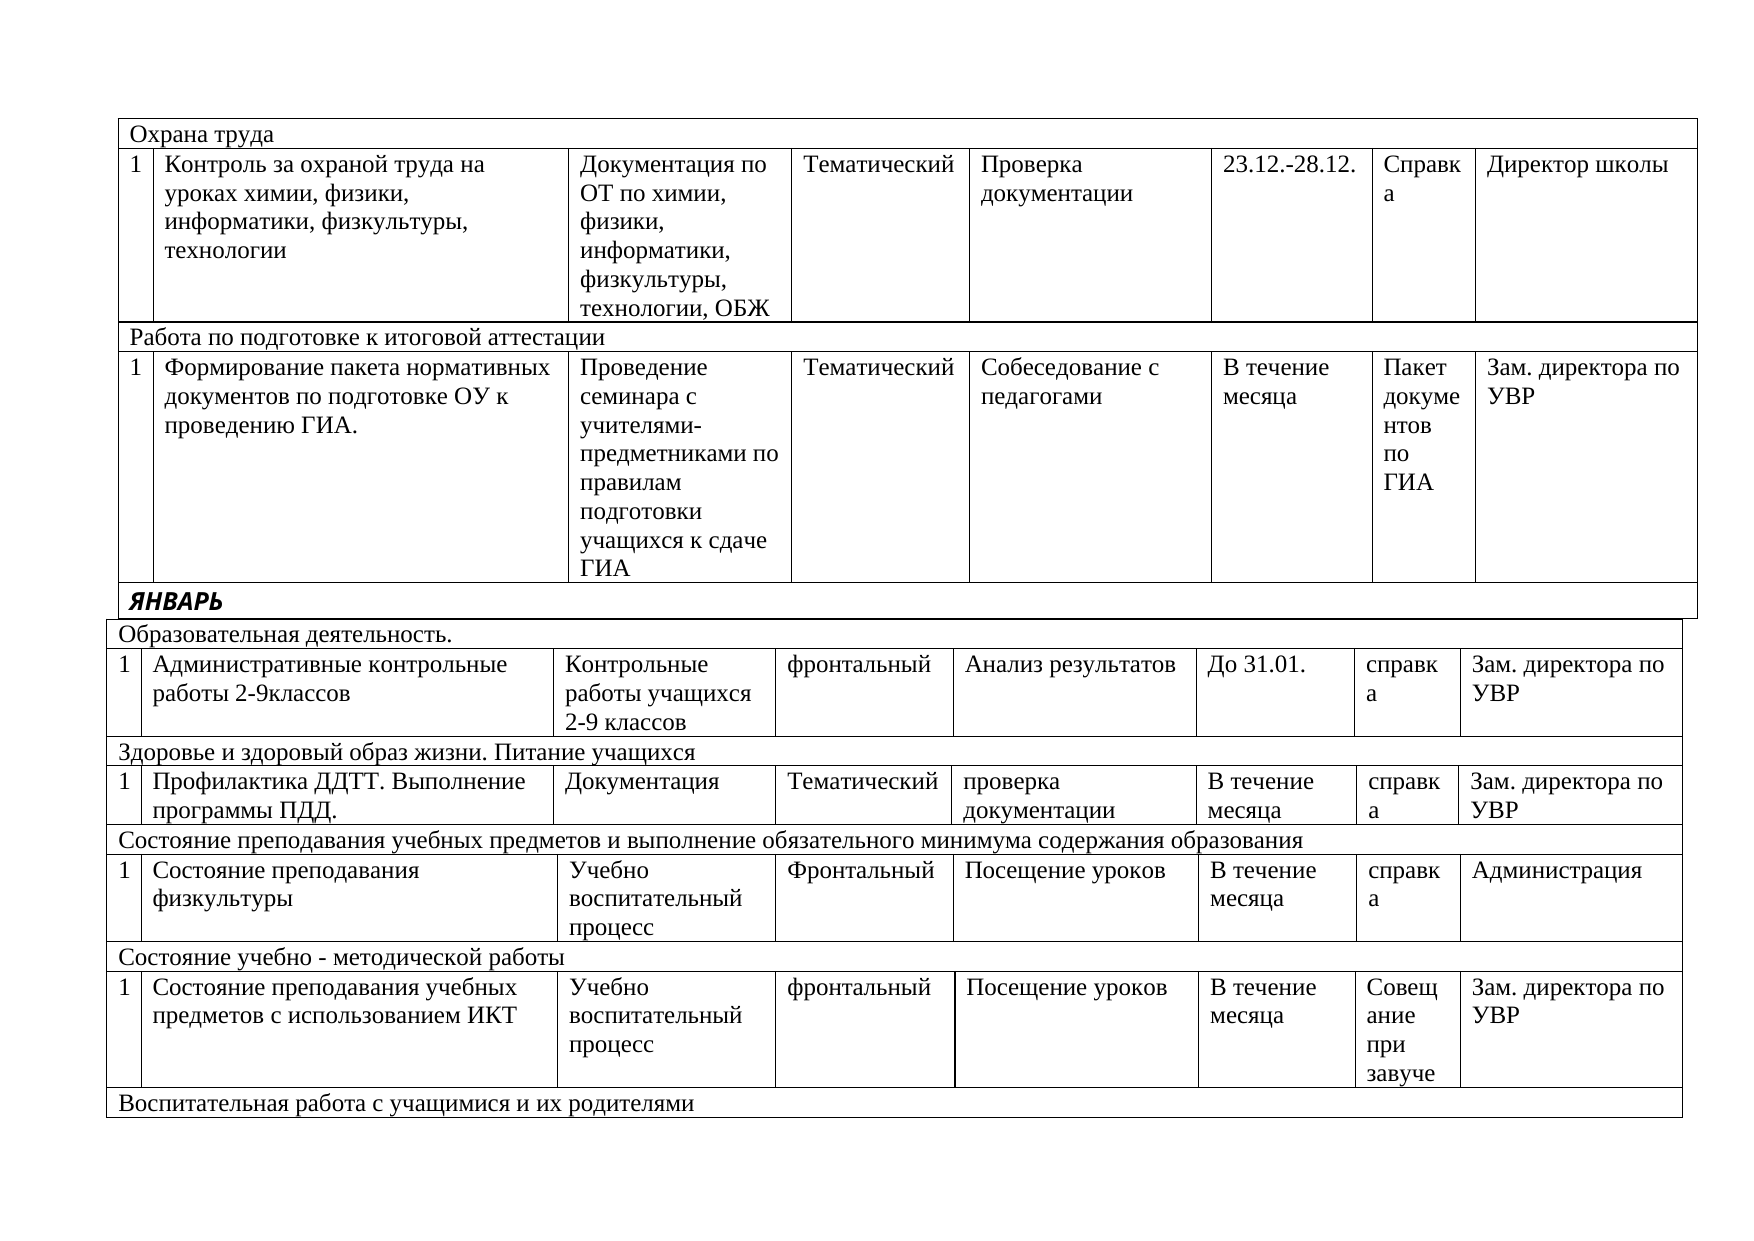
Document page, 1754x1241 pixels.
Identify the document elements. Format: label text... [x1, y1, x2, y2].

table_cell Контрольные работы учащихся 2-9 классов [554, 649, 775, 736]
table_cell Здоровье и здоровый образ жизни. Питание учащихся [107, 737, 1682, 765]
table_cell Посещение уроков [954, 855, 1198, 941]
table_cell Состояние преподавания физкультуры [142, 855, 557, 941]
table_cell Проведение семинара с учителями- предметниками по правилам подготовки учащихся к сдаче ГИА [569, 352, 791, 582]
table_cell Документация по ОТ по химии, физики, информатики, физкультуры, технологии, ОБЖ [569, 149, 791, 321]
table_cell Собеседование с педагогами [970, 352, 1211, 582]
table_cell 1 [107, 855, 141, 941]
table_cell Учебно воспитательный процесс [558, 972, 775, 1087]
table_cell фронтальный [776, 972, 954, 1087]
table_cell В течение месяца [1212, 352, 1372, 582]
table_cell Документация [554, 766, 775, 824]
table_cell Тематический [792, 352, 969, 582]
table_cell Посещение уроков [956, 972, 1198, 1087]
table_cell Администрация [1461, 855, 1682, 941]
table_cell Зам. директора по УВР [1461, 649, 1682, 736]
table_header Образовательная деятельность. [107, 620, 1682, 648]
table_cell 1 [107, 649, 141, 736]
table_cell справк а [1357, 855, 1460, 941]
table_cell 1 [119, 352, 153, 582]
table_cell Зам. директора по УВР [1459, 766, 1682, 824]
table_cell В течение месяца [1199, 972, 1355, 1087]
table_cell Профилактика ДДТТ. Выполнение программы ПДД. [142, 766, 553, 824]
table_cell Тематический [792, 149, 969, 321]
table_cell проверка документации [952, 766, 1196, 824]
table_cell Административные контрольные работы 2-9классов [142, 649, 553, 736]
table_cell ЯНВАРЬ [119, 583, 1697, 617]
table_cell 1 [119, 149, 153, 321]
table_cell Справк а [1373, 149, 1475, 321]
table_cell До 31.01. [1197, 649, 1354, 736]
table_cell Фронтальный [776, 855, 953, 941]
table_cell Работа по подготовке к итоговой аттестации [119, 323, 1697, 351]
table_cell Воспитательная работа с учащимися и их родителями [107, 1088, 1682, 1117]
table_cell Проверка документации [970, 149, 1211, 321]
table_cell Директор школы [1476, 149, 1697, 321]
table_cell 1 [107, 766, 141, 824]
table_cell В течение месяца [1199, 855, 1356, 941]
table_cell Тематический [776, 766, 951, 824]
table_cell Состояние учебно - методической работы [107, 942, 1682, 971]
table_cell Формирование пакета нормативных документов по подготовке ОУ к проведению ГИА. [154, 352, 568, 582]
table_cell 1 [107, 972, 141, 1087]
table_cell Пакет докуме нтов по ГИА [1373, 352, 1475, 582]
table_cell 23.12.-28.12. [1212, 149, 1372, 321]
table_cell фронтальный [776, 649, 953, 736]
table_cell Состояние преподавания учебных предметов с использованием ИКТ [142, 972, 557, 1087]
table_cell Зам. директора по УВР [1476, 352, 1697, 582]
table_cell Совещ ание при завуче [1356, 972, 1460, 1087]
table_cell справк а [1355, 649, 1460, 736]
table_cell Состояние преподавания учебных предметов и выполнение обязательного минимума содержания образования [107, 825, 1682, 854]
table_cell Зам. директора по УВР [1461, 972, 1682, 1087]
table_cell справк а [1357, 766, 1458, 824]
table_cell В течение месяца [1197, 766, 1356, 824]
table_cell Охрана труда [119, 119, 1697, 148]
table_cell Контроль за охраной труда на уроках химии, физики, информатики, физкультуры, технологии [154, 149, 568, 321]
table_cell Анализ результатов [954, 649, 1196, 736]
table_cell Учебно воспитательный процесс [558, 855, 775, 941]
